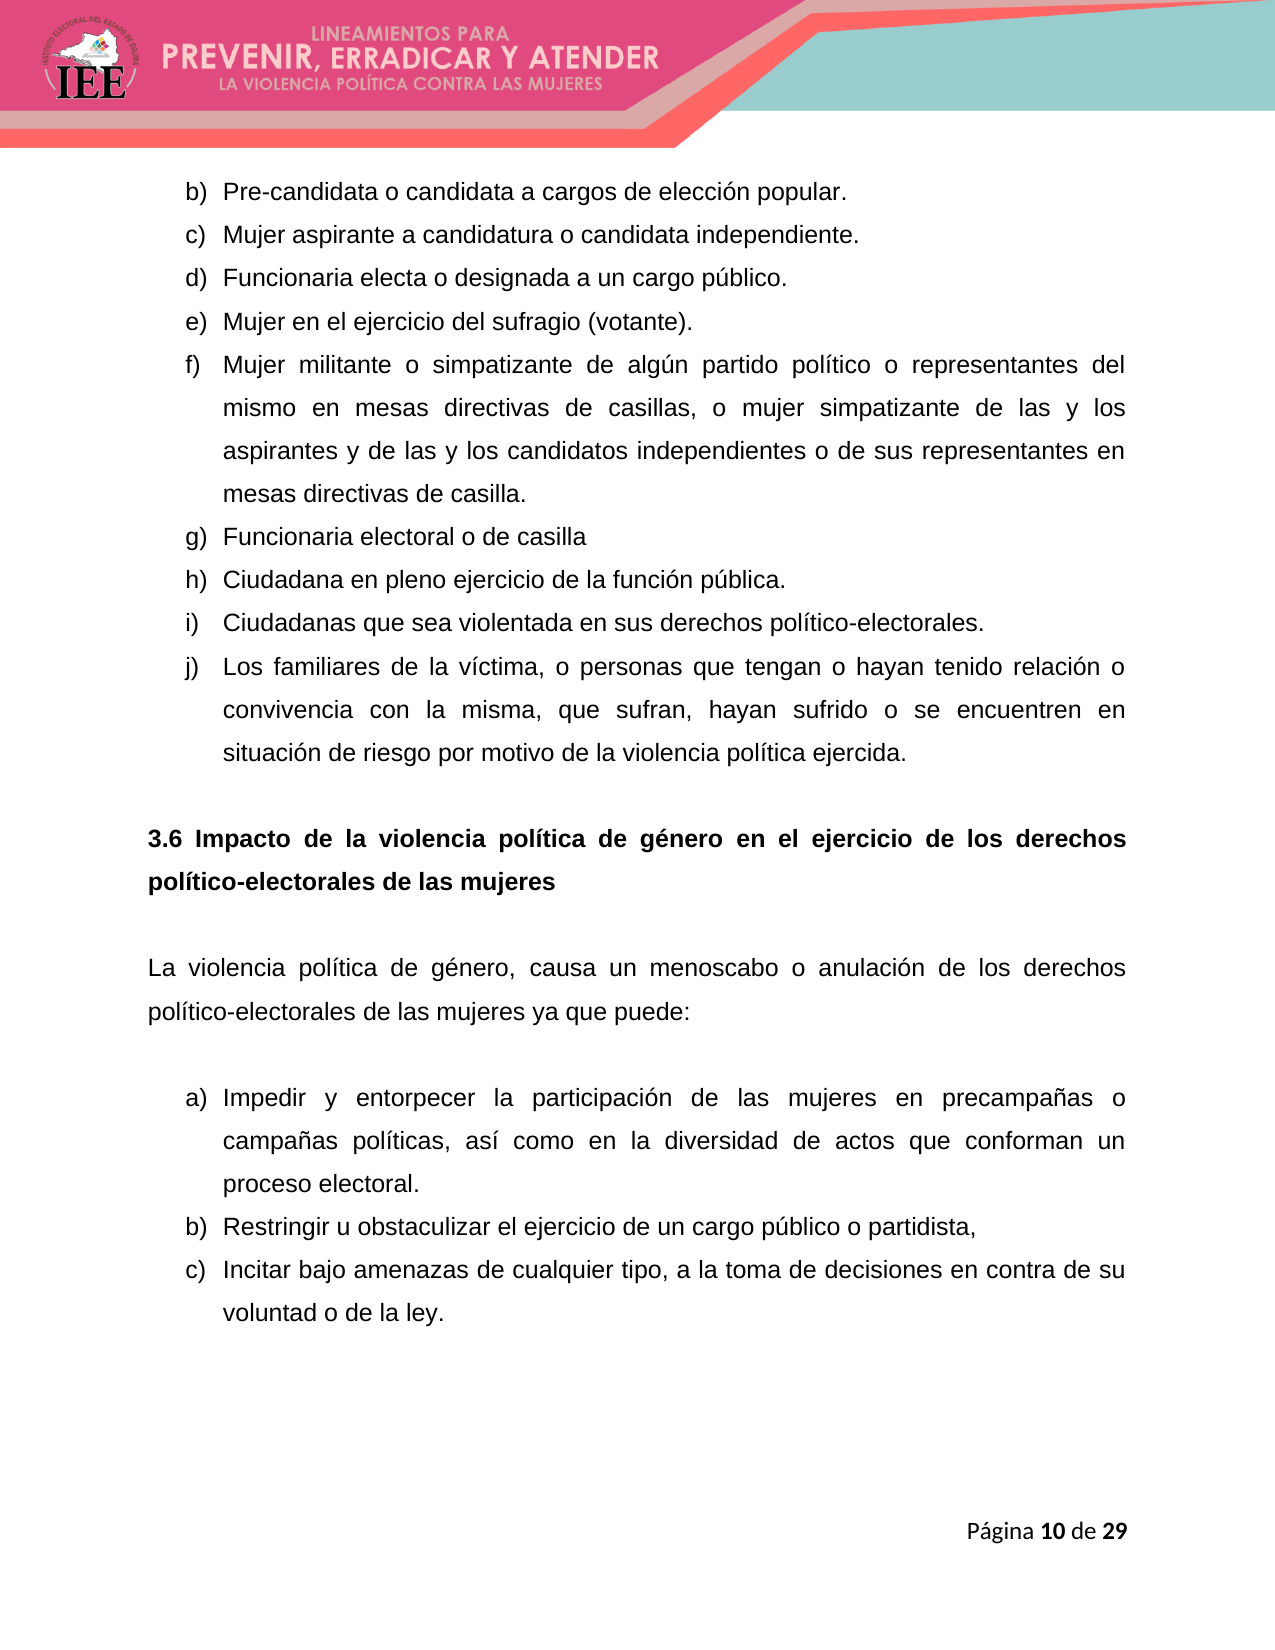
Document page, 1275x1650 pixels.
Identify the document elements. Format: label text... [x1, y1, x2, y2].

list Ciudadanas que sea violentada en sus derechos político-electorales. [185, 608, 1127, 637]
picture [0, 0, 1275, 148]
list Restringir u obstaculizar el ejercicio de un cargo público o partidista, [185, 1212, 1127, 1241]
list Funcionaria electoral o de casilla [185, 522, 1127, 551]
list Mujer en el ejercicio del sufragio (votante). [185, 307, 1127, 335]
list Los familiares de la víctima, o personas que tengan o hayan tenido relación o convivencia con la misma, que sufran, hayan sufrido o se encuentren en situación de riesgo por motivo de la violencia política ejercida. [185, 652, 1127, 767]
list Impedir y entorpecer la participación de las mujeres en precampañas o campañas políticas, así como en la diversidad de actos que conforman un proceso electoral. [185, 1083, 1127, 1198]
list Funcionaria electa o designada a un cargo público. [185, 263, 1127, 292]
list Pre-candidata o candidata a cargos de elección popular. [185, 177, 1127, 206]
list Mujer aspirante a candidatura o candidata independiente. [185, 220, 1127, 249]
list Incitar bajo amenazas de cualquier tipo, a la toma de decisiones en contra de su voluntad o de la ley. [185, 1255, 1127, 1327]
subtitle 3.6 Impacto de la violencia política de género en el ejercicio de los derechos político-electorales de las mujeres [148, 824, 1127, 896]
list Mujer militante o simpatizante de algún partido político o representantes del mismo en mesas directivas de casillas, o mujer simpatizante de las y los aspirantes y de las y los candidatos independientes o de sus representantes en mesas directivas de casilla. [185, 350, 1127, 508]
text La violencia política de género, causa un menoscabo o anulación de los derechos político-electorales de las mujeres ya que puede: [148, 953, 1127, 1025]
list Ciudadana en pleno ejercicio de la función pública. [185, 565, 1127, 594]
